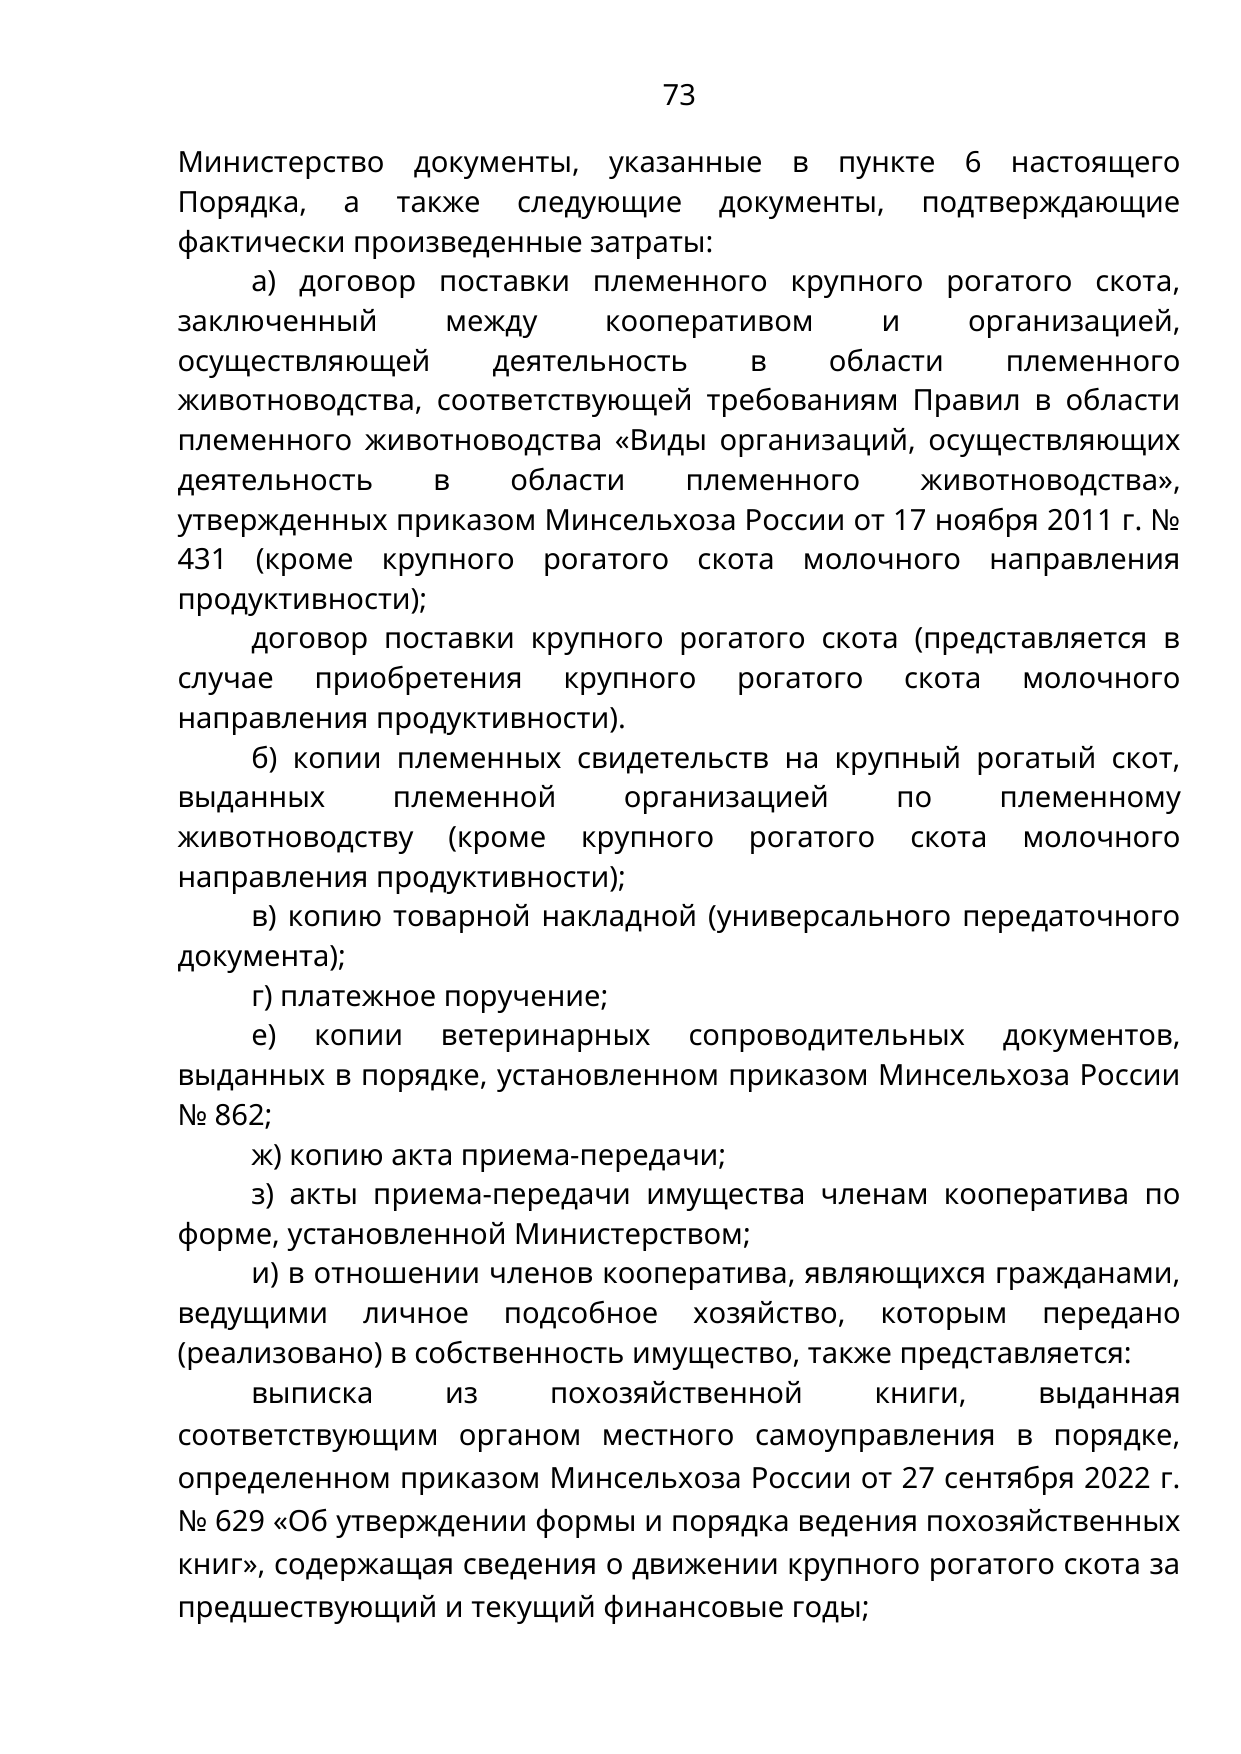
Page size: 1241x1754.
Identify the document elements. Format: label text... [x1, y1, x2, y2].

text выписка из похозяйственной книги, выданная соответствующим органом местного самоуправления в порядке, определенном приказом Минсельхоза России от 27 сентября 2022 г. № 629 «Об утверждении формы и порядка ведения похозяйственных книг», содержащая сведения о движении крупного рогатого скота за предшествующий и текущий финансовые годы; [177, 1372, 1181, 1626]
text ж) копию акта приема-передачи; [177, 1134, 1181, 1173]
text и) в отношении членов кооператива, являющихся гражданами, ведущими личное подсобное хозяйство, которым передано (реализовано) в собственность имущество, также представляется: [177, 1253, 1181, 1372]
text б) копии племенных свидетельств на крупный рогатый скот, выданных племенной организацией по племенному животноводству (кроме крупного рогатого скота молочного направления продуктивности); [177, 737, 1181, 896]
text договор поставки крупного рогатого скота (представляется в случае приобретения крупного рогатого скота молочного направления продуктивности). [177, 618, 1181, 737]
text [177, 142, 1181, 261]
text е) копии ветеринарных сопроводительных документов, выданных в порядке, установленном приказом Минсельхоза России № 862; [177, 1015, 1181, 1134]
text г) платежное поручение; [177, 975, 1181, 1015]
text з) акты приема-передачи имущества членам кооператива по форме, установленной Министерством; [177, 1173, 1181, 1253]
text а) договор поставки племенного крупного рогатого скота, заключенный между кооперативом и организацией, осуществляющей деятельность в области племенного животноводства, соответствующей требованиям Правил в области племенного животноводства «Виды организаций, осуществляющих деятельность в области племенного животноводства», утвержденных приказом Минсельхоза России от 17 ноября 2011 г. № 431 (кроме крупного рогатого скота молочного направления продуктивности); [177, 261, 1181, 618]
text в) копию товарной накладной (универсального передаточного документа); [177, 896, 1181, 975]
